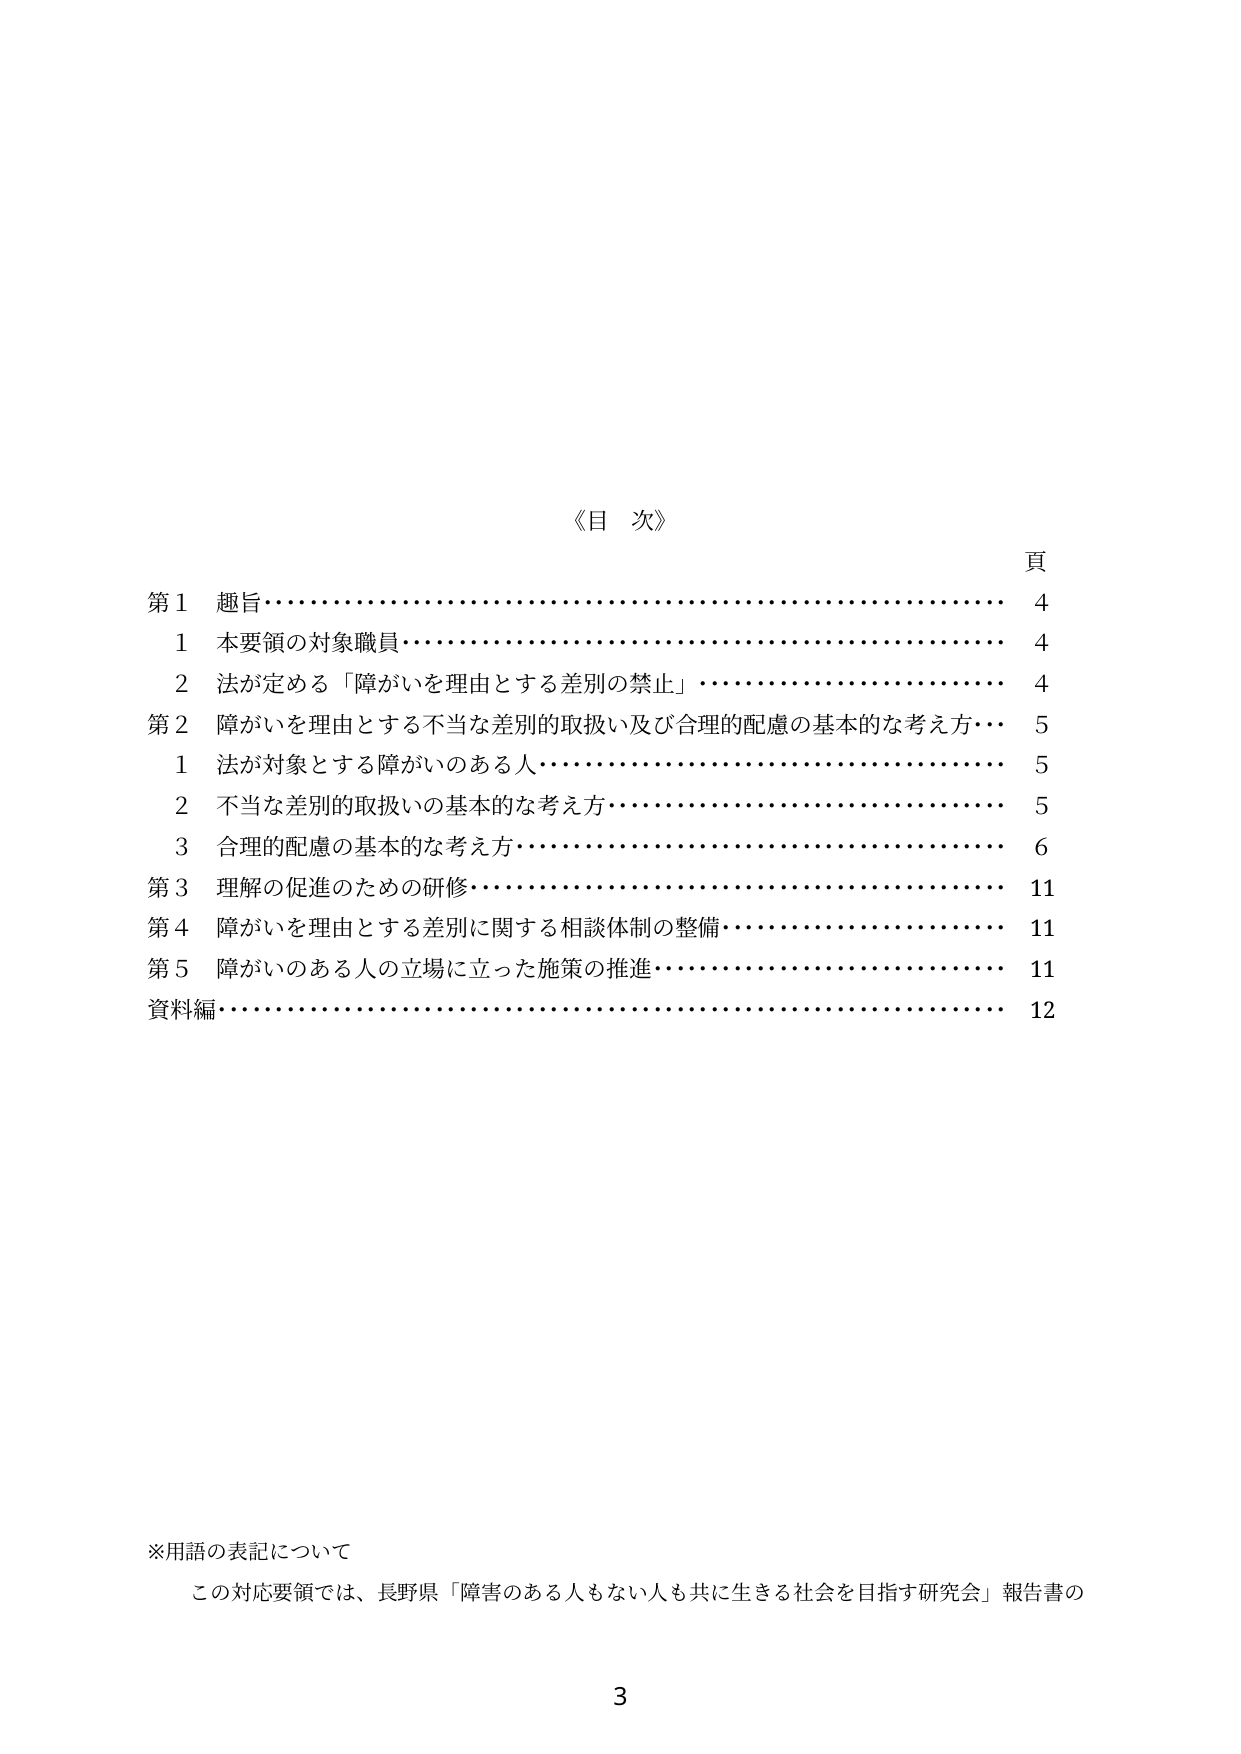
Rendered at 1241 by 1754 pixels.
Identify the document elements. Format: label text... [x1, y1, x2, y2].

text 第２ 障がいを理由とする不当な差別的取扱い及び合理的配慮の基本的な考え方･･･ ５ [148, 703, 1092, 744]
text ３ 合理的配慮の基本的な考え方･･･････････････････････････････････････････ ６ [148, 825, 1092, 866]
text ２ 法が定める「障がいを理由とする差別の禁止」･･･････････････････････････ ４ [148, 662, 1092, 703]
text 第１ 趣旨･････････････････････････････････････････････････････････････････ ４ [148, 581, 1092, 621]
text ２ 不当な差別的取扱いの基本的な考え方･･･････････････････････････････････ ５ [148, 784, 1092, 825]
text 《目 次》 [148, 499, 1092, 540]
text 頁 [148, 540, 1092, 581]
text ※用語の表記について [148, 1530, 1092, 1571]
text 第３ 理解の促進のための研修･･･････････････････････････････････････････････ 11 [148, 866, 1092, 907]
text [148, 1571, 1092, 1611]
text 第５ 障がいのある人の立場に立った施策の推進･･･････････････････････････････ 11 [148, 947, 1092, 988]
text １ 本要領の対象職員･････････････････････････････････････････････････････ ４ [148, 621, 1092, 662]
text 第４ 障がいを理由とする差別に関する相談体制の整備･････････････････････････ 11 [148, 907, 1092, 947]
text １ 法が対象とする障がいのある人･････････････････････････････････････････ ５ [148, 744, 1092, 784]
text 資料編･････････････････････････････････････････････････････････････････････ 12 [148, 988, 1092, 1029]
